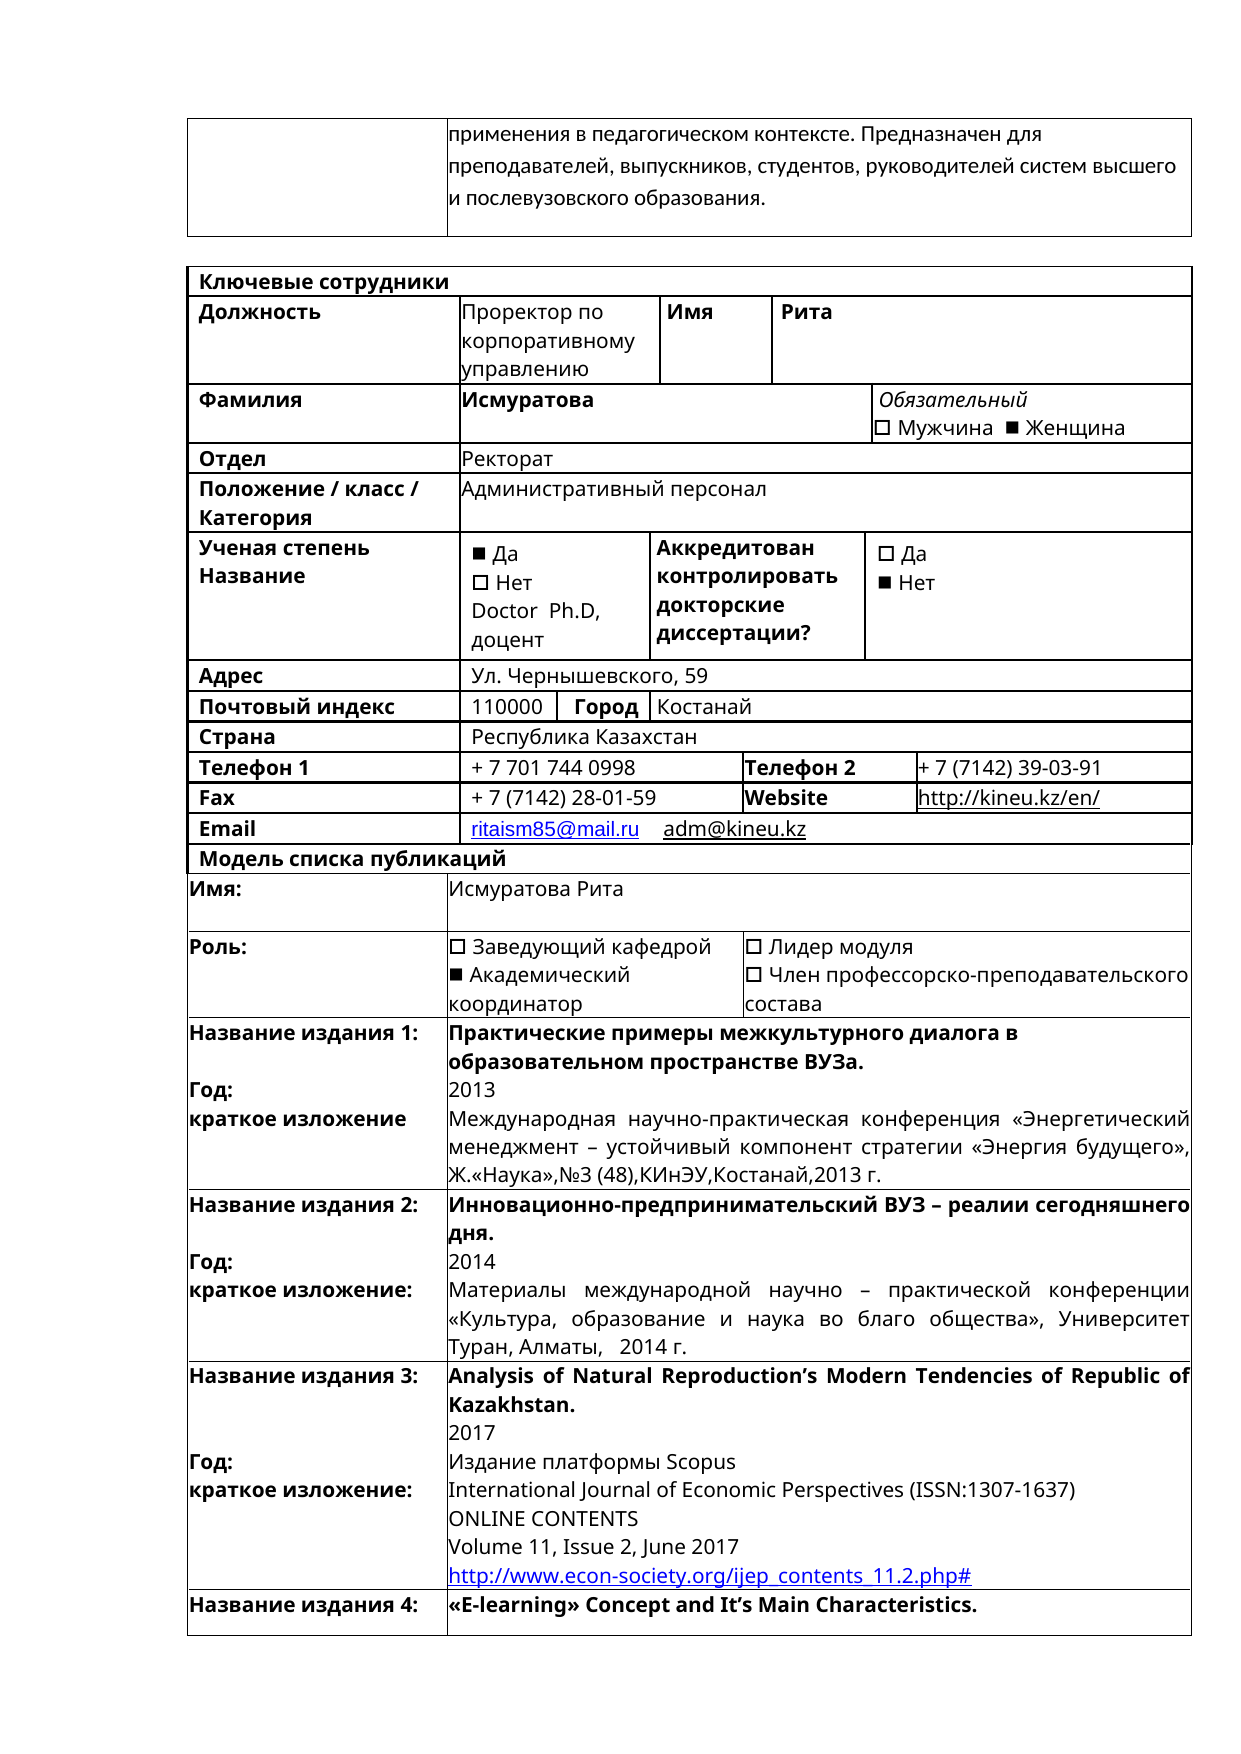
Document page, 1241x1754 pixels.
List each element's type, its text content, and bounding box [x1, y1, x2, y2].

table_cell Почтовый индекс [189, 692, 459, 720]
table_cell Исмуратова Рита [448, 873, 1191, 931]
table_cell Имя: [188, 874, 447, 931]
table_cell Роль: [188, 931, 447, 1017]
table_cell Аккредитован контролировать докторские диссертации? [651, 533, 864, 659]
table_cell Да Нет Doctor Ph.D, доцент [461, 533, 649, 659]
table_cell + 7 (7142) 39-03-91 [918, 753, 1191, 781]
table_cell Website [744, 784, 916, 812]
table_cell Analysis of Natural Reproduction’s Modern Tendencies of Republic of Kazakhstan. 2017 Издание платформы Scopus International Journal of Economic Perspectives (ISSN:1307-1637) ONLINE CONTENTS Volume 11, Issue 2, June 2017 http://www.econ-society.org/ijep_contents_11.2.php# [448, 1361, 1191, 1589]
table_cell Положение / класс / Категория [189, 474, 459, 531]
table_cell Ул. Чернышевского, 59 [461, 661, 1191, 690]
table_cell Aдрес [189, 661, 459, 690]
table_cell Телефон 1 [189, 753, 459, 781]
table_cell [448, 119, 1191, 236]
table_cell Практические примеры межкультурного диалога в образовательном пространстве ВУЗа. 2013 Международная научно-практическая конференция «Энергетический менеджмент – устойчивый компонент стратегии «Энергия будущего», Ж.«Наука»,№3 (48),КИнЭУ,Костанай,2013 г. [448, 1017, 1191, 1189]
table_cell + 7 (7142) 28-01-59 [461, 784, 742, 812]
table_cell ritaism85@mail.ru adm@kineu.kz [461, 814, 1191, 842]
table_cell 110000 [461, 692, 556, 720]
table_cell + 7 701 744 0998 [461, 753, 742, 781]
table_header Ключевые сотрудники [189, 267, 1191, 295]
table_cell Название издания 2: Год: краткое изложение: [188, 1189, 447, 1361]
table_cell Заведующий кафедрой Академический координатор [448, 932, 743, 1017]
table_cell Костанай [651, 692, 1191, 720]
table_cell Название издания 3: Год: краткое изложение: [188, 1361, 447, 1589]
table_cell Отдел [189, 444, 459, 472]
table_cell Город [558, 692, 649, 720]
table_cell Email [189, 814, 459, 842]
table_cell Исмуратова [461, 385, 871, 442]
table_cell Обязательный Мужчина Женщина [873, 385, 1191, 442]
table_cell Проректор по корпоративному управлению [461, 297, 659, 383]
table_cell Рита [773, 297, 1191, 383]
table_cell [188, 119, 447, 236]
table_cell Фамилия [189, 385, 459, 442]
table_cell Страна [189, 723, 459, 751]
table_cell Телефон 2 [744, 753, 916, 781]
table_cell Республика Казахстан [461, 723, 1191, 751]
table_cell Fax [189, 784, 459, 812]
table_cell Модель списка публикаций [189, 843, 1191, 873]
table_cell Да Нет [866, 533, 1191, 659]
table_cell Лидер модуля Член профессорско-преподавательского состава [744, 931, 1191, 1017]
table_cell Название издания 1: Год: краткое изложение [188, 1017, 447, 1189]
table_cell Имя [661, 297, 771, 383]
table_cell http://kineu.kz/en/ [918, 784, 1191, 812]
table_cell Инновационно-предпринимательский ВУЗ – реалии сегодняшнего дня. 2014 Материалы международной научно – практической конференции «Культура, образование и наука во благо общества», Университет Туран, Алматы, 2014 г. [448, 1189, 1191, 1361]
table_cell Ректорат [461, 444, 1191, 472]
table_cell Административный персонал [461, 474, 1191, 531]
table_cell Должность [189, 297, 459, 383]
table_cell Ученая степень Название [189, 533, 459, 659]
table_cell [448, 1589, 1191, 1635]
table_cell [188, 1589, 447, 1635]
